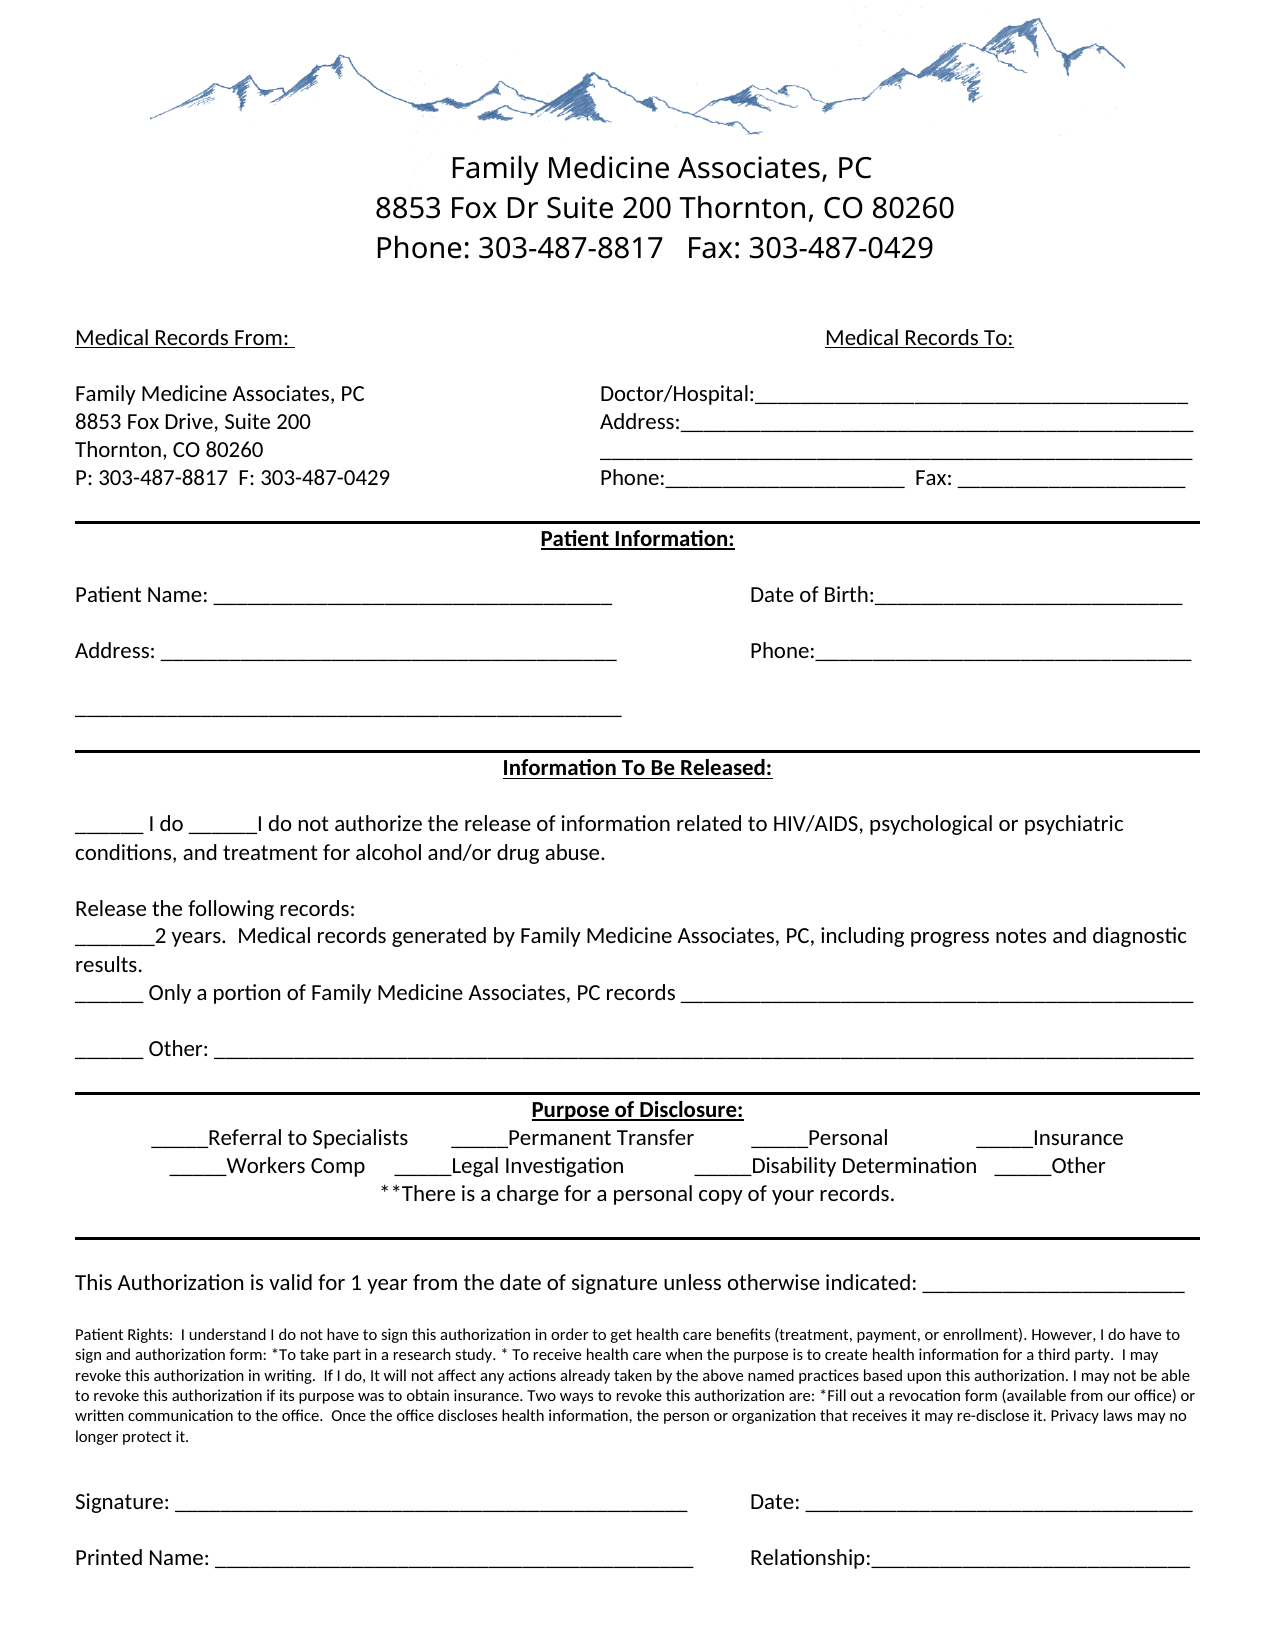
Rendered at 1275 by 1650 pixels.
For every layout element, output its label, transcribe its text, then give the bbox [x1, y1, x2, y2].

text P: 303-487-8817 F: 303-487-0429 Phone:_____________________ Fax: ____________________ [75, 463, 1200, 491]
text _____Workers Comp _____Legal Investigation _____Disability Determination _____Other [75, 1151, 1200, 1179]
text ________________________________________________ [75, 692, 1200, 720]
text Purpose of Disclosure: [75, 1095, 1200, 1123]
text Printed Name: __________________________________________ Relationship:____________________________ [75, 1543, 1200, 1571]
text ______ Other: ______________________________________________________________________________________ [75, 1034, 1200, 1062]
text ______ I do ______I do not authorize the release of information related to HIV/AIDS, psychological or psychiatric conditions, and treatment for alcohol and/or drug abuse. [75, 809, 1200, 866]
text Patient Rights: I understand I do not have to sign this authorization in order to get health care benefits (treatment, payment, or enrollment). However, I do have to sign and authorization form: *To take part in a research study. * To receive health care when the purpose is to create health information for a third party. I may revoke this authorization in writing. If I do, It will not affect any actions already taken by the above named practices based upon this authorization. I may not be able to revoke this authorization if its purpose was to obtain insurance. Two ways to revoke this authorization are: *Fill out a revocation form (available from our office) or written communication to the office. Once the office discloses health information, the person or organization that receives it may re-disclose it. Privacy laws may no longer protect it. [75, 1324, 1200, 1446]
text This Authorization is valid for 1 year from the date of signature unless otherwise indicated: _______________________ [75, 1268, 1200, 1296]
text Release the following records: [75, 894, 1200, 922]
text Patient Name: ___________________________________ Date of Birth:___________________________ [75, 580, 1200, 608]
text _______2 years. Medical records generated by Family Medicine Associates, PC, including progress notes and diagnostic results. [75, 922, 1200, 978]
text Address: ________________________________________ Phone:_________________________________ [75, 636, 1200, 664]
text Patient Information: [75, 524, 1200, 552]
text Thornton, CO 80260 ____________________________________________________ [75, 435, 1200, 463]
text Family Medicine Associates, PC [375, 148, 1200, 187]
text **There is a charge for a personal copy of your records. [75, 1179, 1200, 1207]
text _____Referral to Specialists _____Permanent Transfer _____Personal _____Insurance [75, 1123, 1200, 1151]
text Signature: _____________________________________________ Date: __________________________________ [75, 1487, 1200, 1515]
text 8853 Fox Drive, Suite 200 Address:_____________________________________________ [75, 407, 1200, 435]
text Phone: 303-487-8817 Fax: 303-487-0429 [300, 227, 1200, 267]
text Family Medicine Associates, PC Doctor/Hospital:______________________________________ [75, 379, 1200, 407]
text Medical Records From: Medical Records To: [75, 323, 1200, 351]
text Information To Be Released: [75, 753, 1200, 782]
text 8853 Fox Dr Suite 200 Thornton, CO 80260 [300, 187, 1200, 227]
text ______ Only a portion of Family Medicine Associates, PC records _____________________________________________ [75, 978, 1200, 1006]
